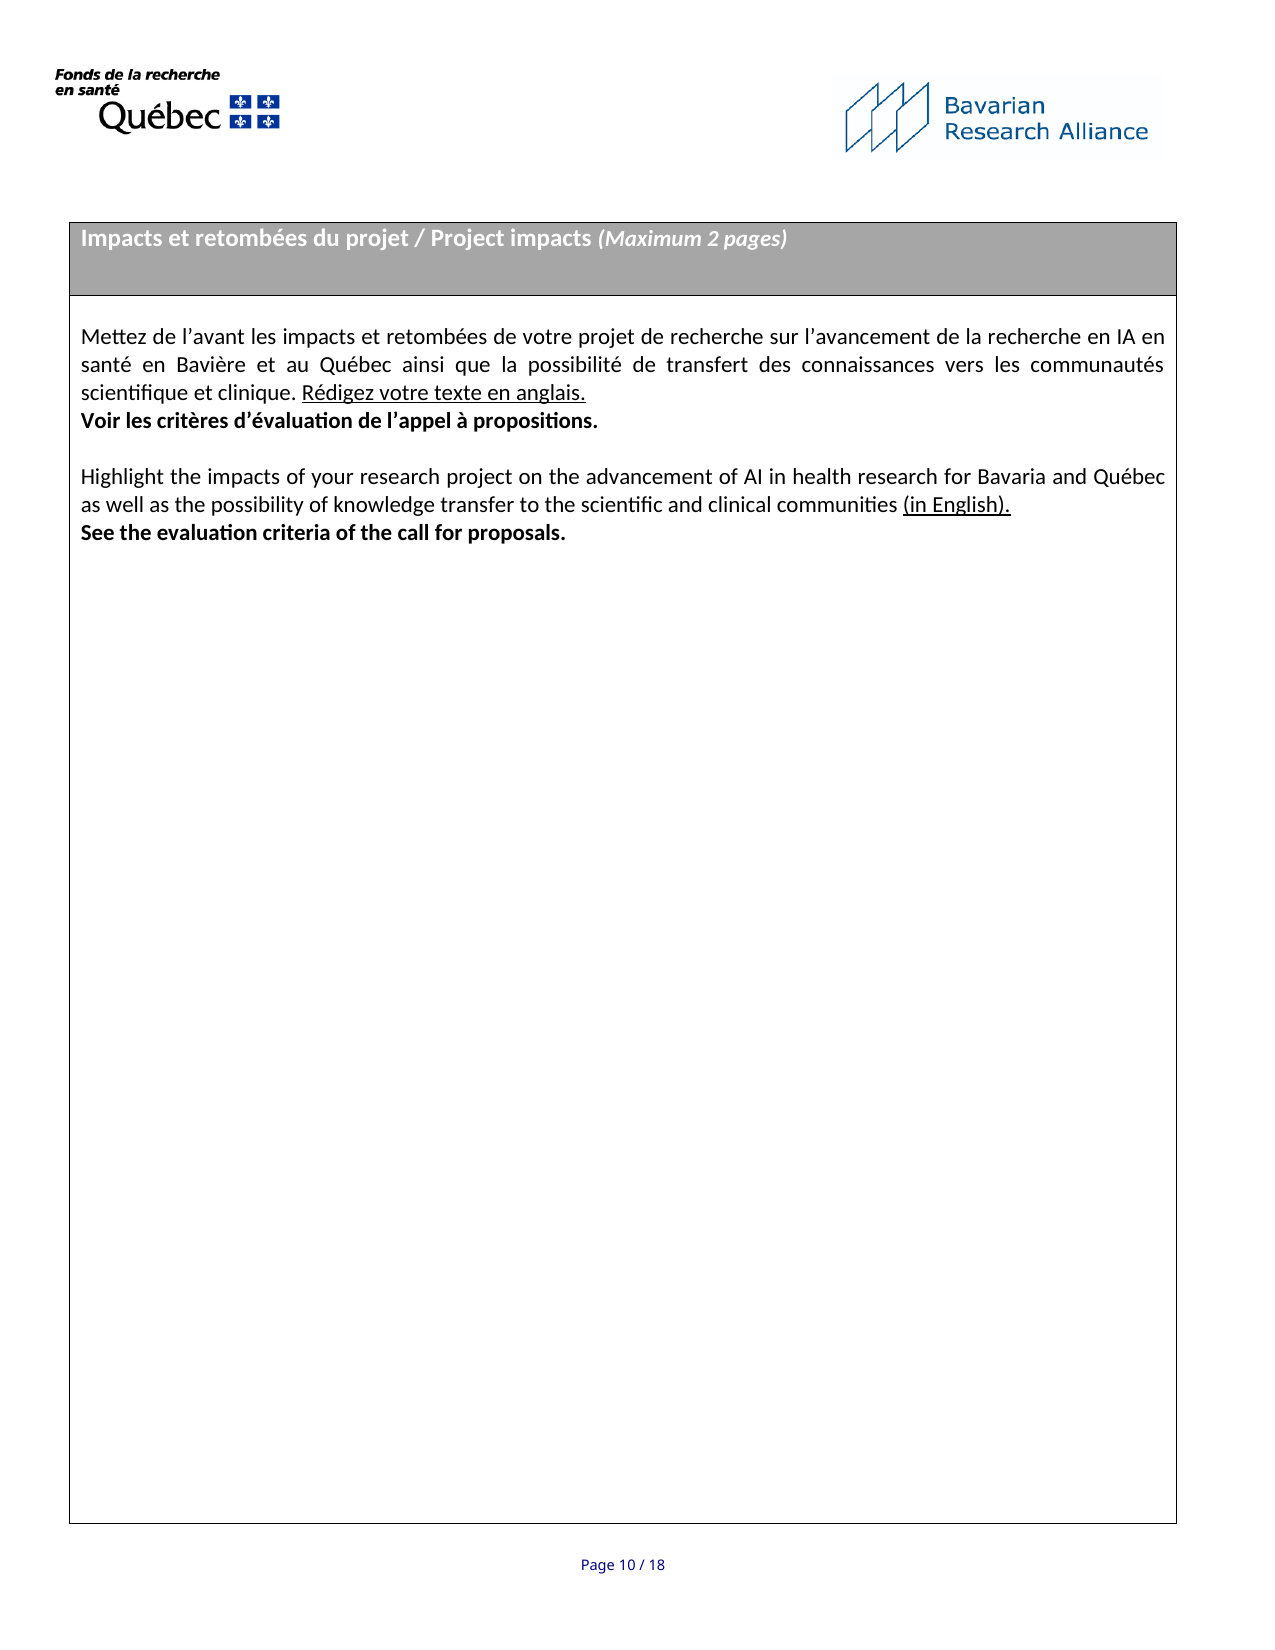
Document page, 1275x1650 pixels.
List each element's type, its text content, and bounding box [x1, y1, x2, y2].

table_header Impacts et retombées du projet / Project impacts (Maximum 2 pages) [70, 223, 1176, 295]
picture [831, 75, 1162, 160]
table_cell Mettez de l’avant les impacts et retombées de votre projet de recherche sur l’avancement de la recherche en IA en santé en Bavière et au Québec ainsi que la possibilité de transfert des connaissances vers les communautés scientifique et clinique. Rédigez votre texte en anglais. Voir les critères d’évaluation de l’appel à propositions. Highlight the impacts of your research project on the advancement of AI in health research for Bavaria and Québec as well as the possibility of knowledge transfer to the scientific and clinical communities (in English). See the evaluation criteria of the call for proposals. [70, 296, 1176, 1523]
picture [33, 47, 301, 150]
